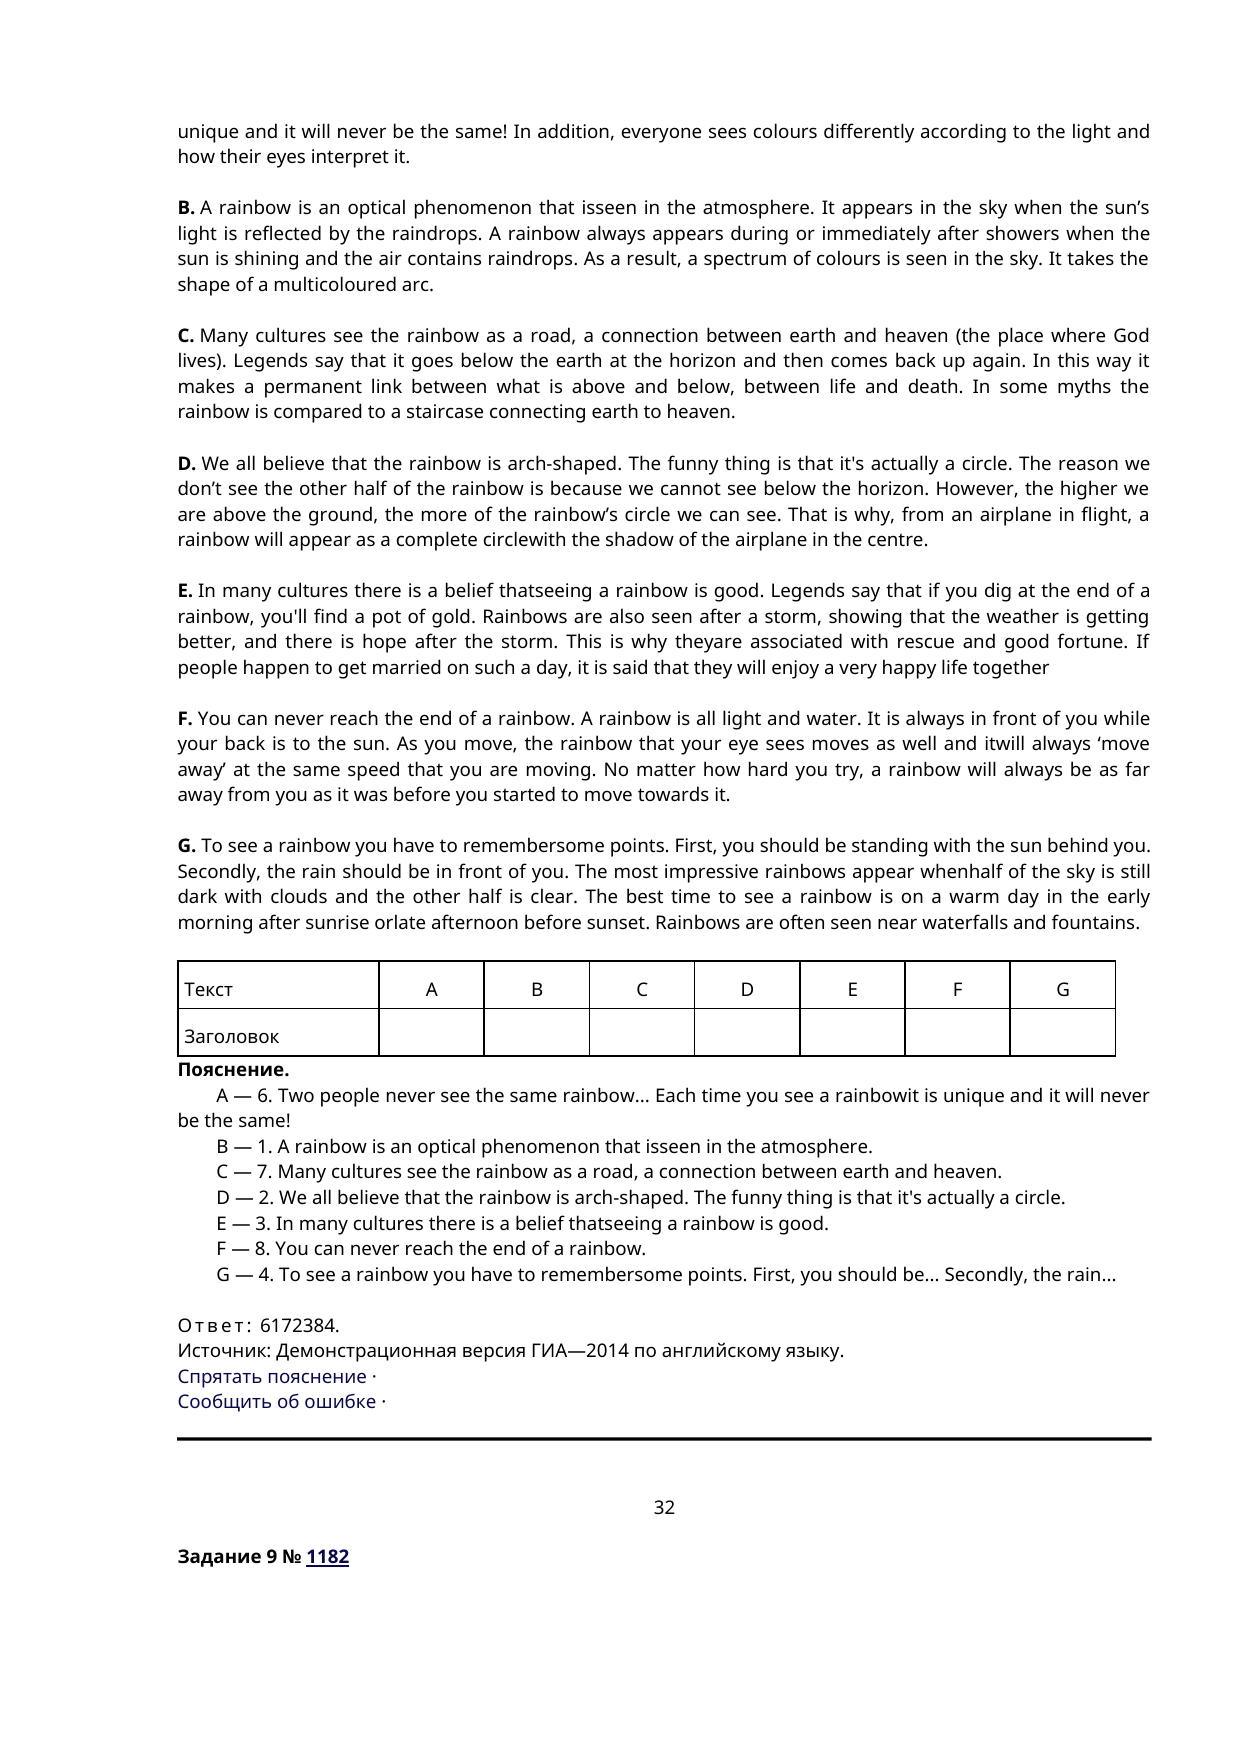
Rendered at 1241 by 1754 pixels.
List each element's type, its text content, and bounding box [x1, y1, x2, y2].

table_cell [801, 1009, 904, 1055]
table_header Текст [179, 962, 378, 1008]
text A — 6. Two people never see the same rainbow... Each time you see a rainbowit is unique and it will never be the same! [177, 1082, 1152, 1133]
table_cell [380, 1009, 483, 1055]
table_cell [906, 1009, 1009, 1055]
text G — 4. To see a rainbow you have to remembersome points. First, you should be... Secondly, the rain... [177, 1261, 1152, 1286]
table_header B [485, 962, 589, 1008]
table_cell [485, 1009, 589, 1055]
text Спрятать пояснение · [177, 1363, 1152, 1388]
table_header G [1011, 962, 1115, 1008]
text E — 3. In many cultures there is a belief thatseeing a rainbow is good. [177, 1210, 1152, 1235]
text G. To see a rainbow you have to remembersome points. First, you should be standing with the sun behind you. Secondly, the rain should be in front of you. The most impressive rainbows appear whenhalf of the sky is still dark with clouds and the other half is clear. The best time to see a rainbow is on a warm day in the early morning after sunrise orlate afternoon before sunset. Rainbows are often seen near waterfalls and fountains. [177, 833, 1152, 935]
table_header A [380, 962, 483, 1008]
table_header E [801, 962, 904, 1008]
text Задание 9 № 1182 [177, 1543, 1152, 1569]
text Ответ: 6172384. [177, 1312, 1152, 1337]
table_cell [695, 1009, 799, 1055]
table_cell [590, 1009, 694, 1055]
text Пояснение. [177, 1057, 1152, 1082]
table_header F [906, 962, 1009, 1008]
text F — 8. You can never reach the end of a rainbow. [177, 1235, 1152, 1261]
text F. You can never reach the end of a rainbow. A rainbow is all light and water. It is always in front of you while your back is to the sun. As you move, the rainbow that your eye sees moves as well and itwill always ‘move away’ at the same speed that you are moving. No matter how hard you try, a rainbow will always be as far away from you as it was before you started to move towards it. [177, 705, 1152, 807]
text E. In many cultures there is a belief thatseeing a rainbow is good. Legends say that if you dig at the end of a rainbow, you'll find a pot of gold. Rainbows are also seen after a storm, showing that the weather is getting better, and there is hope after the storm. This is why theyare associated with rescue and good fortune. If people happen to get married on such a day, it is said that they will enjoy a very happy life together [177, 577, 1152, 679]
table_header D [695, 962, 799, 1008]
text Источник: Демонстрационная версия ГИА—2014 по английскому языку. [177, 1337, 1152, 1363]
text B — 1. A rainbow is an optical phenomenon that isseen in the atmosphere. [177, 1133, 1152, 1159]
text Сообщить об ошибке · [177, 1388, 1152, 1414]
text C. Many cultures see the rainbow as a road, a connection between earth and heaven (the place where God lives). Legends say that it goes below the earth at the horizon and then comes back up again. In this way it makes a permanent link between what is above and below, between life and death. In some myths the rainbow is compared to a staircase connecting earth to heaven. [177, 322, 1152, 424]
text D. We all believe that the rainbow is arch-shaped. The funny thing is that it's actually a circle. The reason we don’t see the other half of the rainbow is because we cannot see below the horizon. However, the higher we are above the ground, the more of the rainbow’s circle we can see. That is why, from an airplane in flight, a rainbow will appear as a complete circlewith the shadow of the airplane in the centre. [177, 450, 1152, 552]
text D — 2. We all believe that the rainbow is arch-shaped. The funny thing is that it's actually a circle. [177, 1184, 1152, 1210]
table_header C [590, 962, 694, 1008]
text C — 7. Many cultures see the rainbow as a road, a connection between earth and heaven. [177, 1159, 1152, 1184]
table_cell Заголовок [179, 1009, 378, 1055]
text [177, 118, 1152, 169]
text 32 [177, 1489, 1152, 1520]
table_cell [1011, 1009, 1115, 1055]
text B. A rainbow is an optical phenomenon that isseen in the atmosphere. It appears in the sky when the sun’s light is reflected by the raindrops. A rainbow always appears during or immediately after showers when the sun is shining and the air contains raindrops. As a result, a spectrum of colours is seen in the sky. It takes the shape of a multicoloured arc. [177, 195, 1152, 297]
